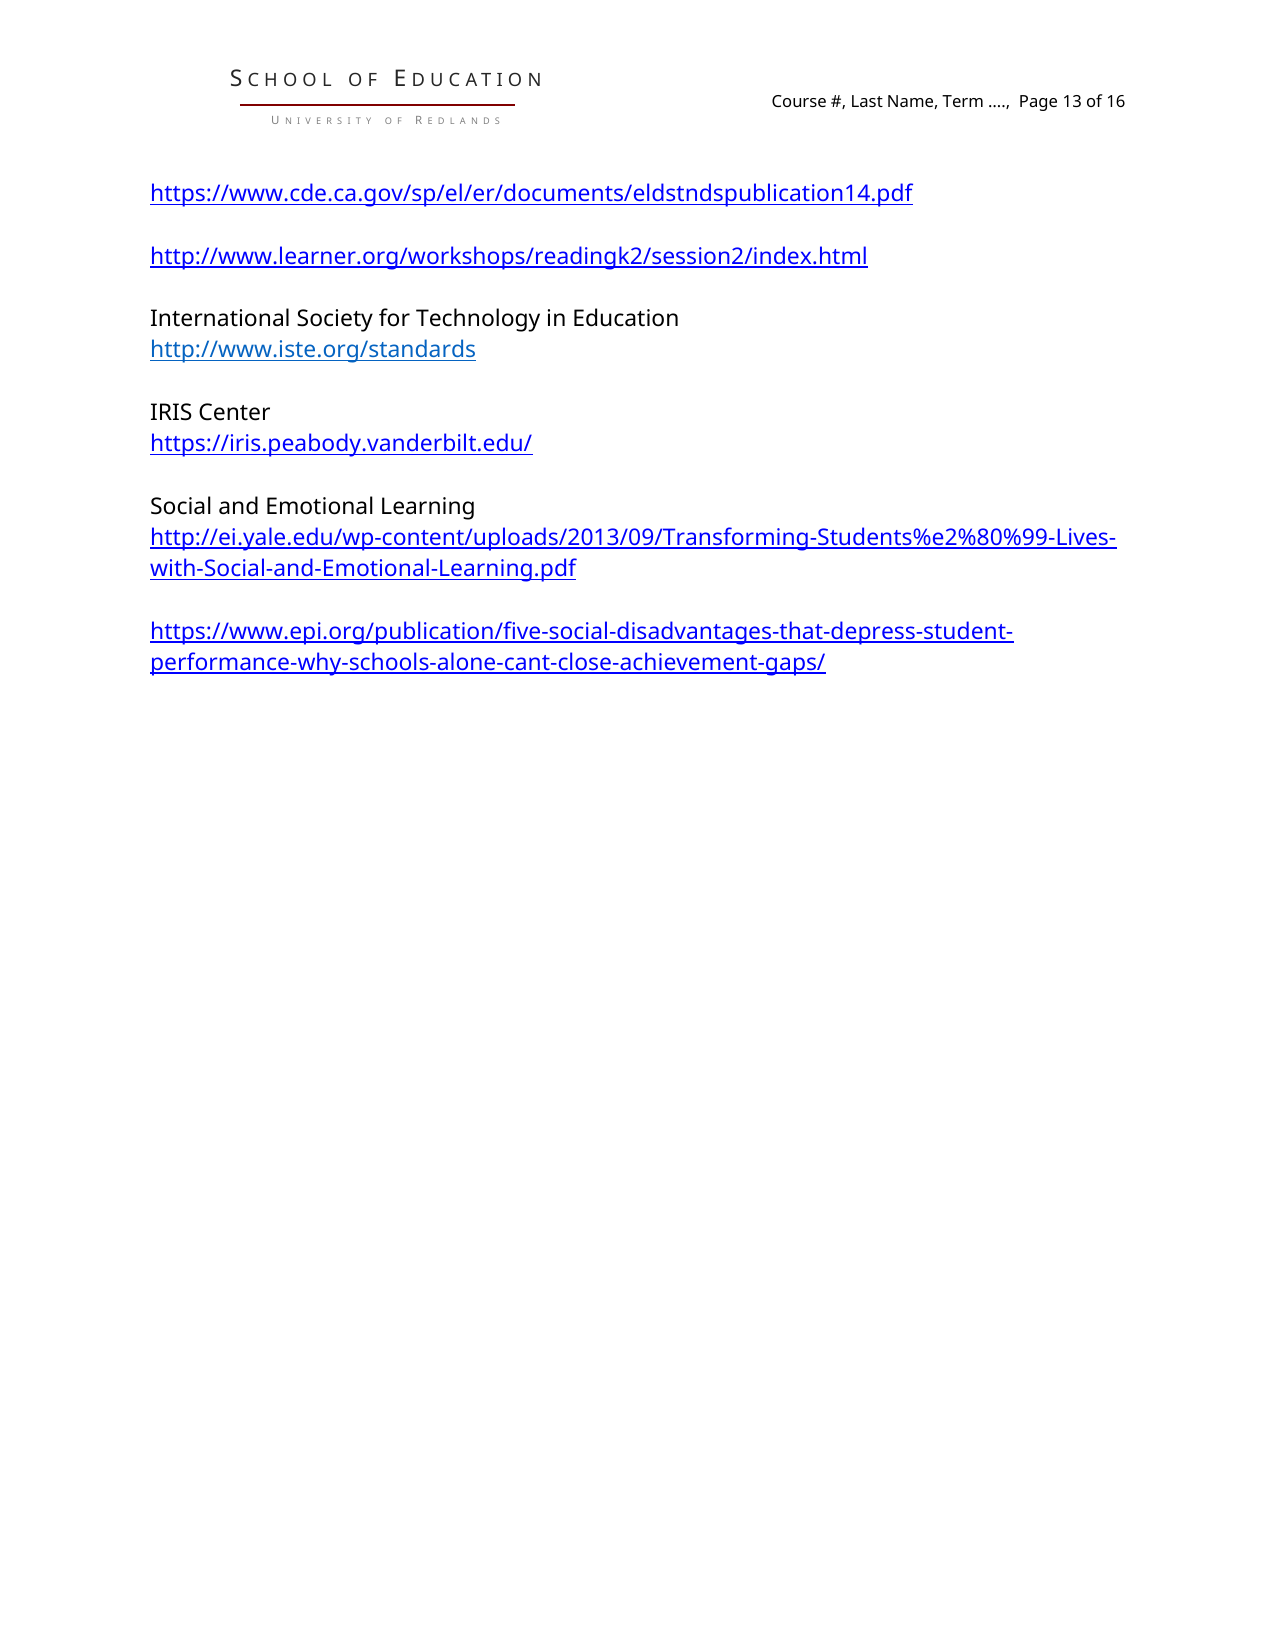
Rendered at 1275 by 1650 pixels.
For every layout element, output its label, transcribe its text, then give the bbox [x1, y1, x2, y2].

text IRIS Center [150, 396, 1125, 427]
text http://www.iste.org/standards [150, 333, 1125, 365]
text https://www.cde.ca.gov/sp/el/er/documents/eldstndspublication14.pdf [150, 177, 1125, 208]
text https://iris.peabody.vanderbilt.edu/ [150, 427, 1125, 458]
text Social and Emotional Learning [150, 490, 1125, 521]
text http://www.learner.org/workshops/readingk2/session2/index.html [150, 240, 1125, 271]
text International Society for Technology in Education [150, 302, 1125, 333]
text https://www.epi.org/publication/five-social-disadvantages-that-depress-student-performance-why-schools-alone-cant-close-achievement-gaps/ [150, 615, 1125, 677]
text http://ei.yale.edu/wp-content/uploads/2013/09/Transforming-Students%e2%80%99-Lives-with-Social-and-Emotional-Learning.pdf [150, 521, 1125, 583]
